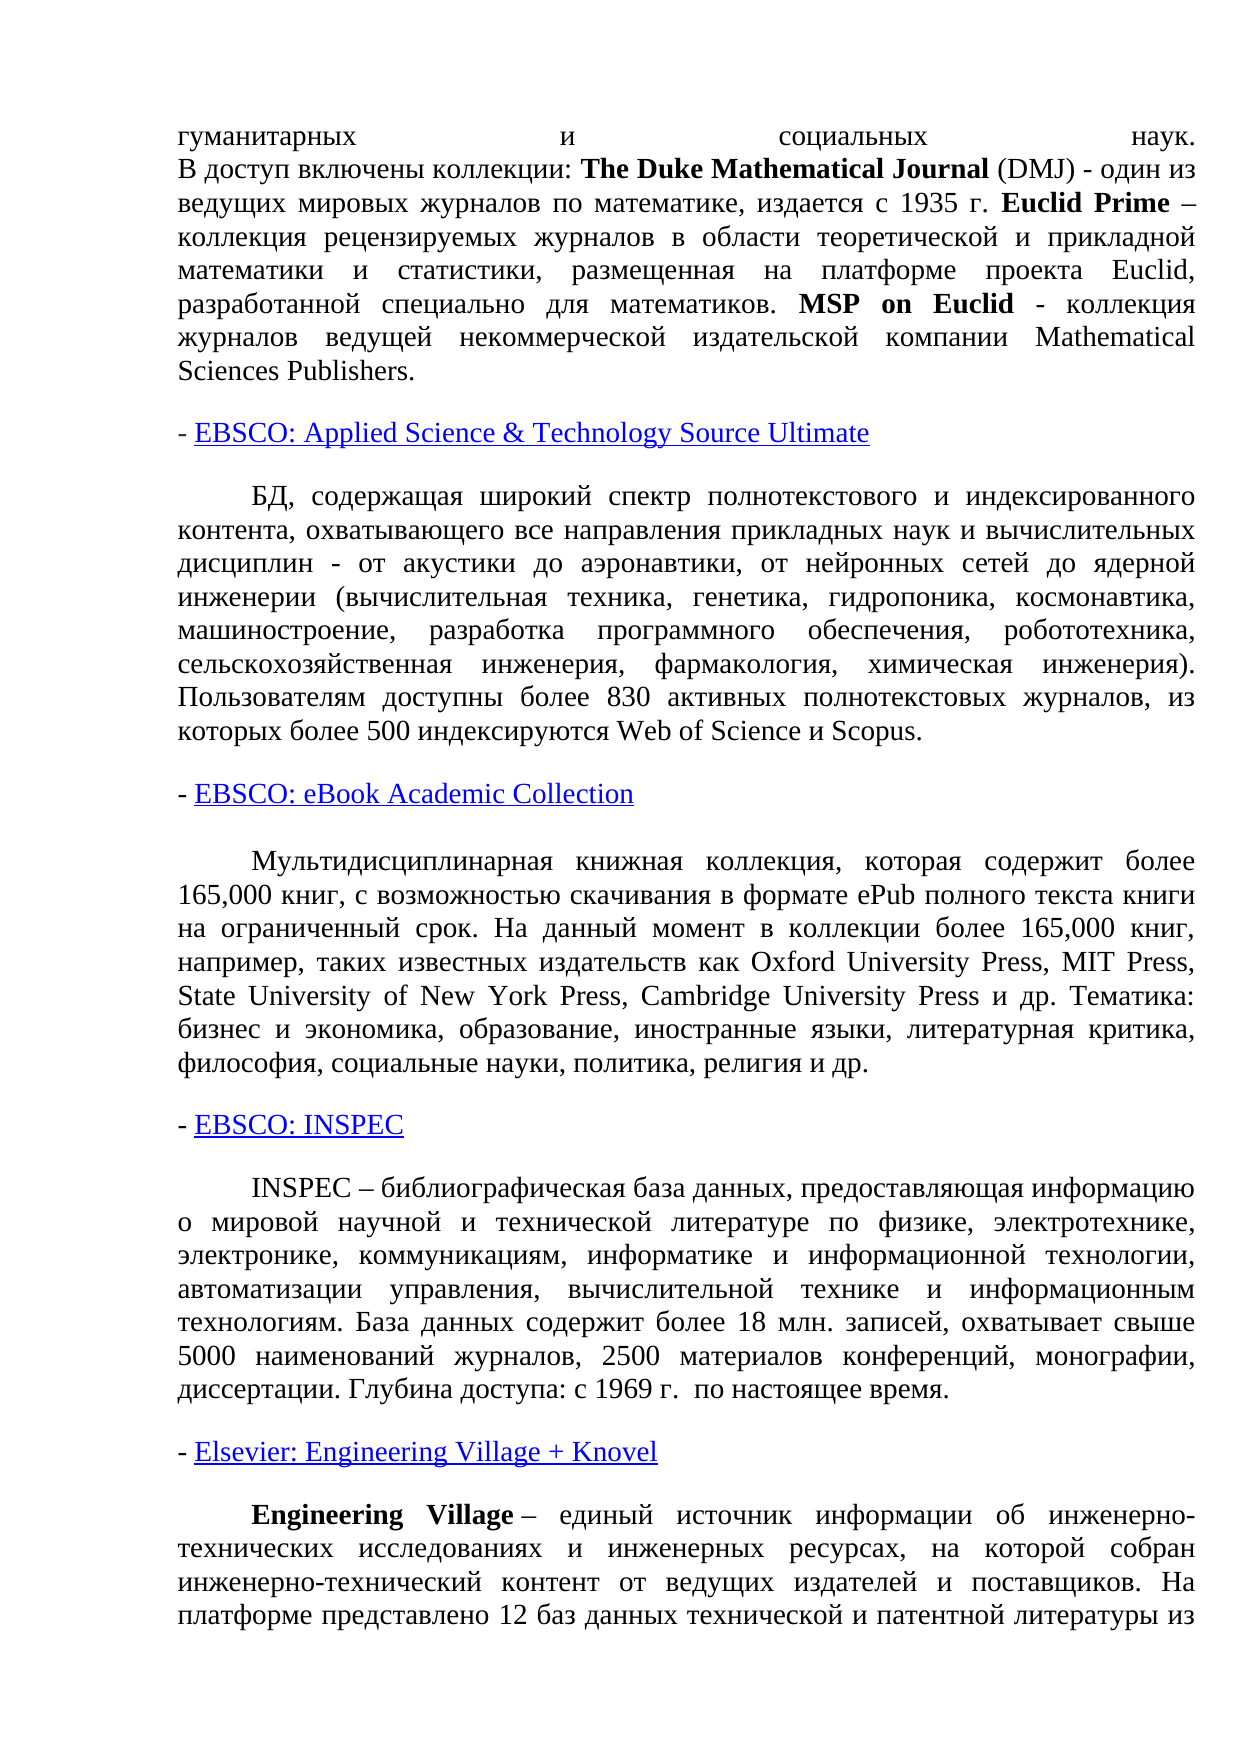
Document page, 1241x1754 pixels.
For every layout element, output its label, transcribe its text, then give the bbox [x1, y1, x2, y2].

text - EBSCO: Applied Science & Technology Source Ultimate [194, 416, 1196, 449]
text - Elsevier: Engineering Village + Knovel [177, 1434, 1196, 1468]
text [177, 1497, 1196, 1631]
text - EBSCO: eBook Academic Collection [177, 776, 1196, 809]
text БД, содержащая широкий спектр полнотекстового и индексированного контента, охватывающего все направления прикладных наук и вычислительных дисциплин - от акустики до аэронавтики, от нейронных сетей до ядерной инженерии (вычислительная техника, генетика, гидропоника, космонавтика, машиностроение, разработка программного обеспечения, робототехника, сельскохозяйственная инженерия, фармакология, химическая инженерия). Пользователям доступны более 830 активных полнотекстовых журналов, из которых более 500 индексируются Web of Science и Scopus. [177, 478, 1196, 747]
text Мультидисциплинарная книжная коллекция, которая содержит более 165,000 книг, с возможностью скачивания в формате ePub полного текста книги на ограниченный срок. На данный момент в коллекции более 165,000 книг, например, таких известных издательств как Oxford University Press, MIT Press, State University of New York Press, Cambridge University Press и др. Тематика: бизнес и экономика, образование, иностранные языки, литературная критика, философия, социальные науки, политика, религия и др. [177, 843, 1196, 1078]
text - EBSCO: INSPEC [177, 1107, 1196, 1141]
text INSPEC – библиографическая база данных, предоставляющая информацию о мировой научной и технической литературе по физике, электротехнике, электронике, коммуникациям, информатике и информационной технологии, автоматизации управления, вычислительной технике и информационным технологиям. База данных содержит более 18 млн. записей, охватывает свыше 5000 наименований журналов, 2500 материалов конференций, монографии, диссертации. Глубина доступа: с 1969 г. по настоящее время. [177, 1170, 1196, 1405]
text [177, 118, 1196, 386]
